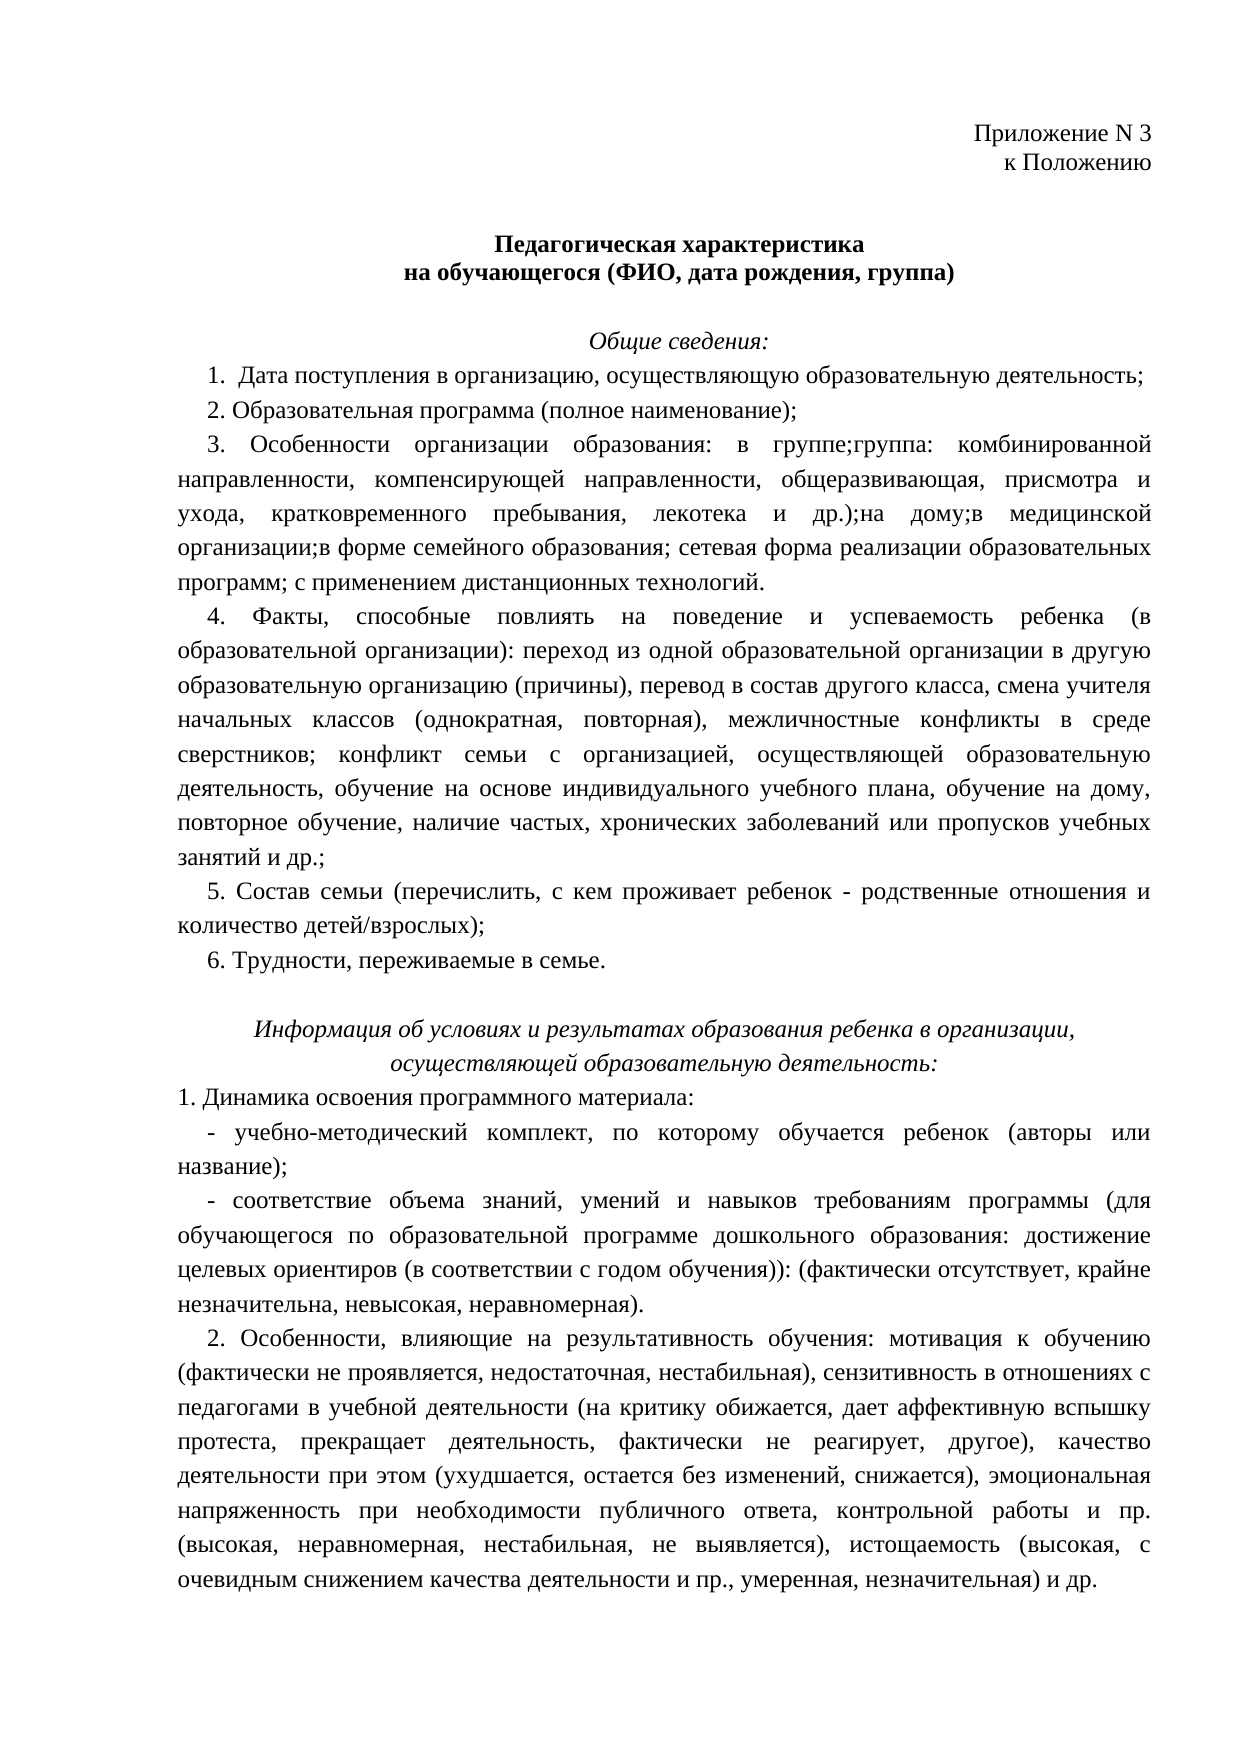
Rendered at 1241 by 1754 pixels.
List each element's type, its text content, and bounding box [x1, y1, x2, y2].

text Педагогическая характеристика [177, 229, 1152, 257]
text - соответствие объема знаний, умений и навыков требованиям программы (для обучающегося по образовательной программе дошкольного образования: достижение целевых ориентиров (в соответствии с годом обучения)): (фактически отсутствует, крайне незначительна, невысокая, неравномерная). [177, 1180, 1152, 1317]
text Приложение N 3 [177, 118, 1152, 147]
list к Положению [177, 147, 1152, 176]
text 2. Образовательная программа (полное наименование); [177, 389, 1152, 424]
text на обучающегося (ФИО, дата рождения, группа) [177, 257, 1152, 286]
text 3. Особенности организации образования: в группе;группа: комбинированной направленности, компенсирующей направленности, общеразвивающая, присмотра и ухода, кратковременного пребывания, лекотека и др.);на дому;в медицинской организации;в форме семейного образования; сетевая форма реализации образовательных программ; с применением дистанционных технологий. [177, 424, 1152, 596]
text 5. Состав семьи (перечислить, с кем проживает ребенок - родственные отношения и количество детей/взрослых); [177, 871, 1152, 939]
text 6. Трудности, переживаемые в семье. [177, 939, 1152, 974]
text 4. Факты, способные повлиять на поведение и успеваемость ребенка (в образовательной организации): переход из одной образовательной организации в другую образовательную организацию (причины), перевод в состав другого класса, смена учителя начальных классов (однократная, повторная), межличностные конфликты в среде сверстников; конфликт семьи с организацией, осуществляющей образовательную деятельность, обучение на основе индивидуального учебного плана, обучение на дому, повторное обучение, наличие частых, хронических заболеваний или пропусков учебных занятий и др.; [177, 596, 1152, 871]
text 1. Динамика освоения программного материала: [177, 1077, 1152, 1111]
text 1. Дата поступления в организацию, осуществляющую образовательную деятельность; [177, 355, 1152, 389]
text 2. Особенности, влияющие на результативность обучения: мотивация к обучению (фактически не проявляется, недостаточная, нестабильная), сензитивность в отношениях с педагогами в учебной деятельности (на критику обижается, дает аффективную вспышку протеста, прекращает деятельность, фактически не реагирует, другое), качество деятельности при этом (ухудшается, остается без изменений, снижается), эмоциональная напряженность при необходимости публичного ответа, контрольной работы и пр. (высокая, неравномерная, нестабильная, не выявляется), истощаемость (высокая, с очевидным снижением качества деятельности и пр., умеренная, незначительная) и др. [177, 1317, 1152, 1592]
text - учебно-методический комплект, по которому обучается ребенок (авторы или название); [177, 1111, 1152, 1180]
text Информация об условиях и результатах образования ребенка в организации, осуществляющей образовательную деятельность: [177, 1008, 1152, 1077]
text Общие сведения: [177, 321, 1152, 355]
